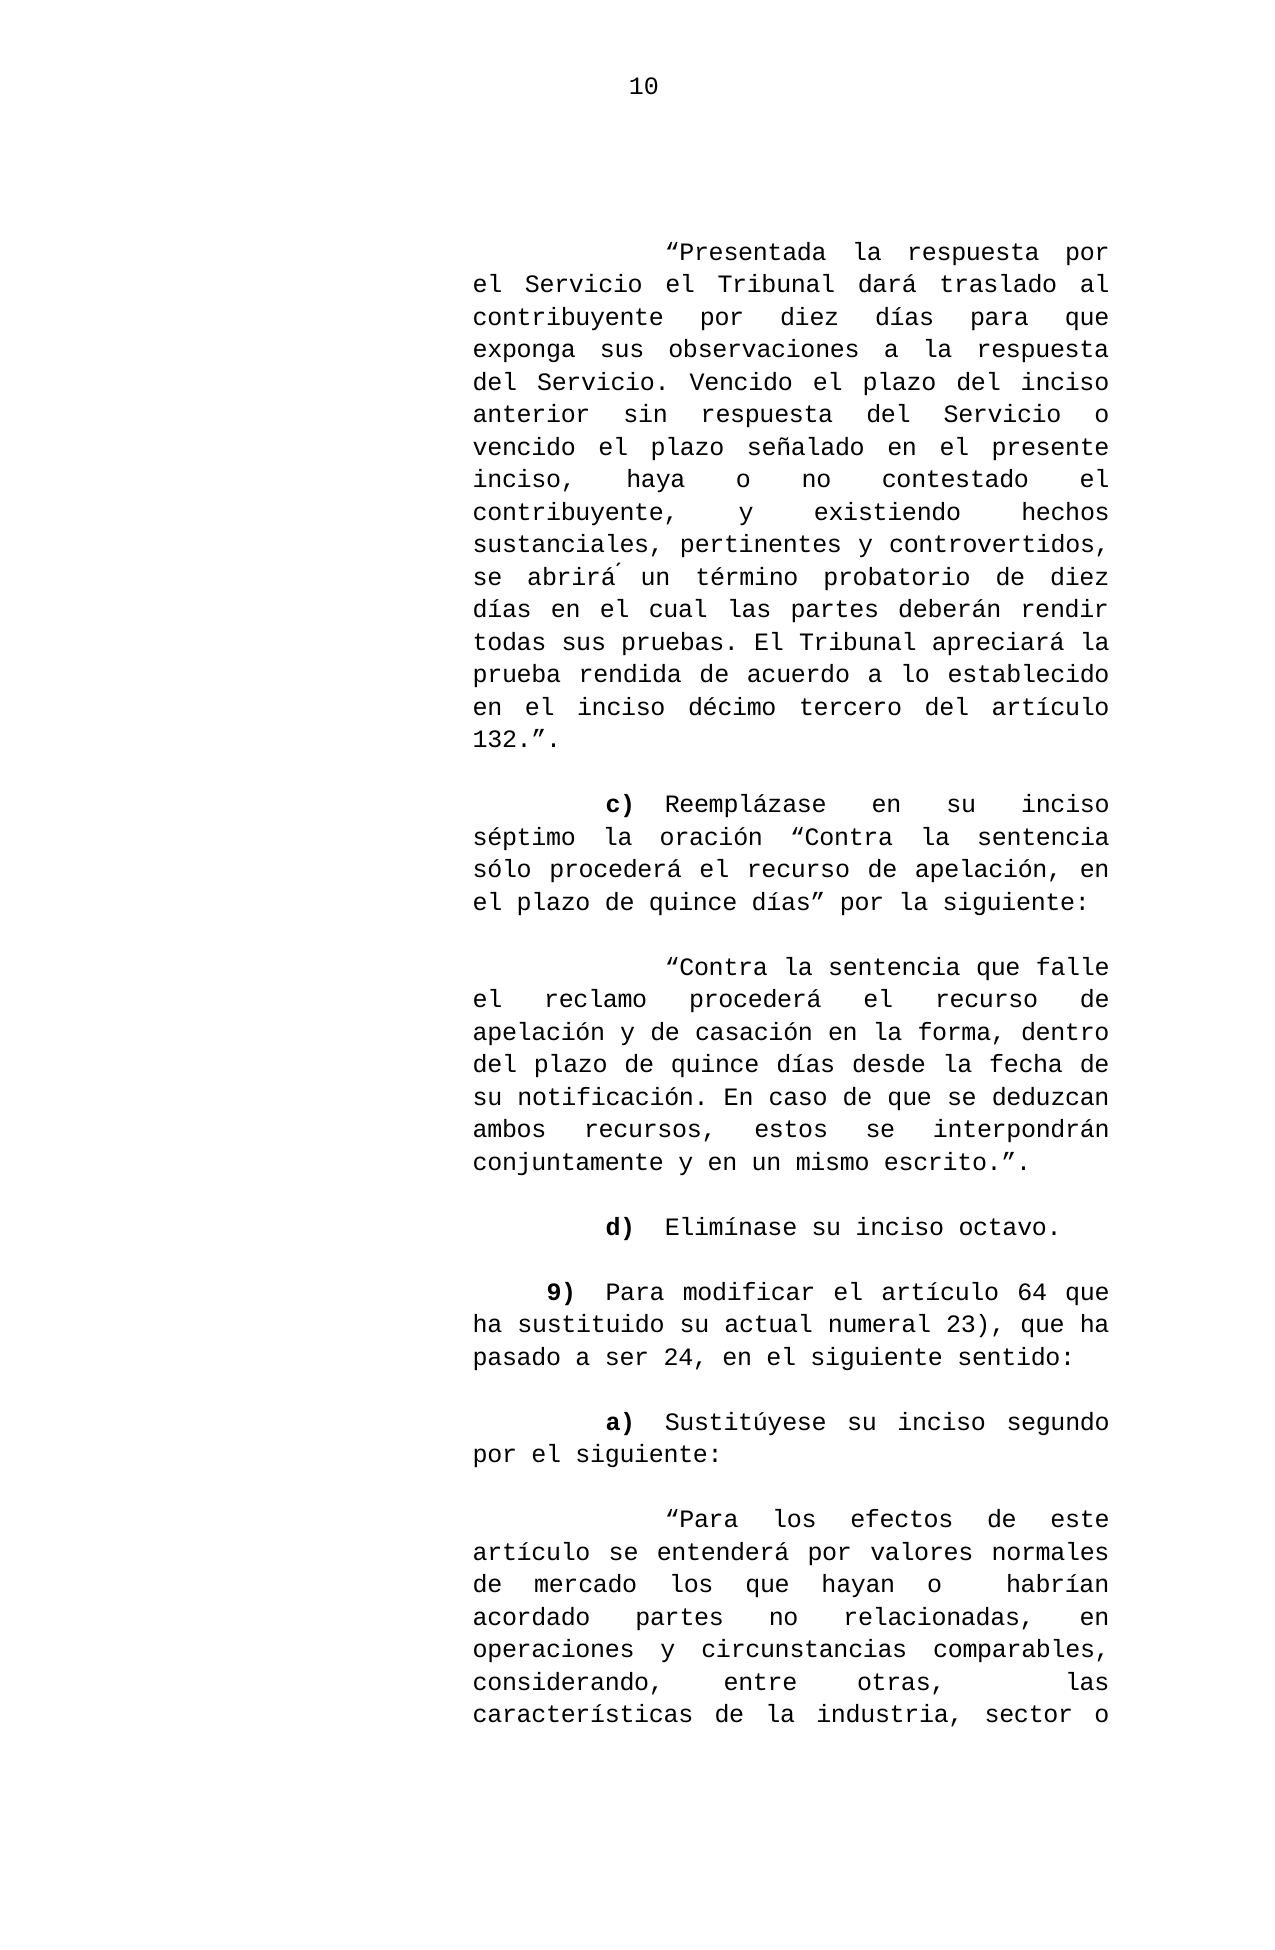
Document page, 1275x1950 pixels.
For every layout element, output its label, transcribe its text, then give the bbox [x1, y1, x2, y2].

text “Contra la sentencia que falle el reclamo procederá el recurso de apelación y de casación en la forma, dentro del plazo de quince días desde la fecha de su notificación. En caso de que se deduzcan ambos recursos, estos se interpondrán conjuntamente y en un mismo escrito.”. [472, 954, 1109, 1178]
list Para modificar el artículo 64 que ha sustituido su actual numeral 23), que ha pasado a ser 24, en el siguiente sentido: [472, 1279, 1109, 1373]
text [472, 1507, 1109, 1730]
list Reemplázase en su inciso séptimo la oración “Contra la sentencia sólo procederá el recurso de apelación, en el plazo de quince días” por la siguiente: [472, 792, 1109, 918]
text “Presentada la respuesta por el Servicio el Tribunal dará traslado al contribuyente por diez días para que exponga sus observaciones a la respuesta del Servicio. Vencido el plazo del inciso anterior sin respuesta del Servicio o vencido el plazo señalado en el presente inciso, haya o no contestado el contribuyente, y existiendo hechos sustanciales, pertinentes y controvertidos, se abrirá́ un término probatorio de diez días en el cual las partes deberán rendir todas sus pruebas. El Tribunal apreciará la prueba rendida de acuerdo a lo establecido en el inciso décimo tercero del artículo 132.”. [472, 239, 1109, 755]
list Sustitúyese su inciso segundo por el siguiente: [472, 1409, 1109, 1470]
list Elimínase su inciso octavo. [472, 1214, 1109, 1243]
